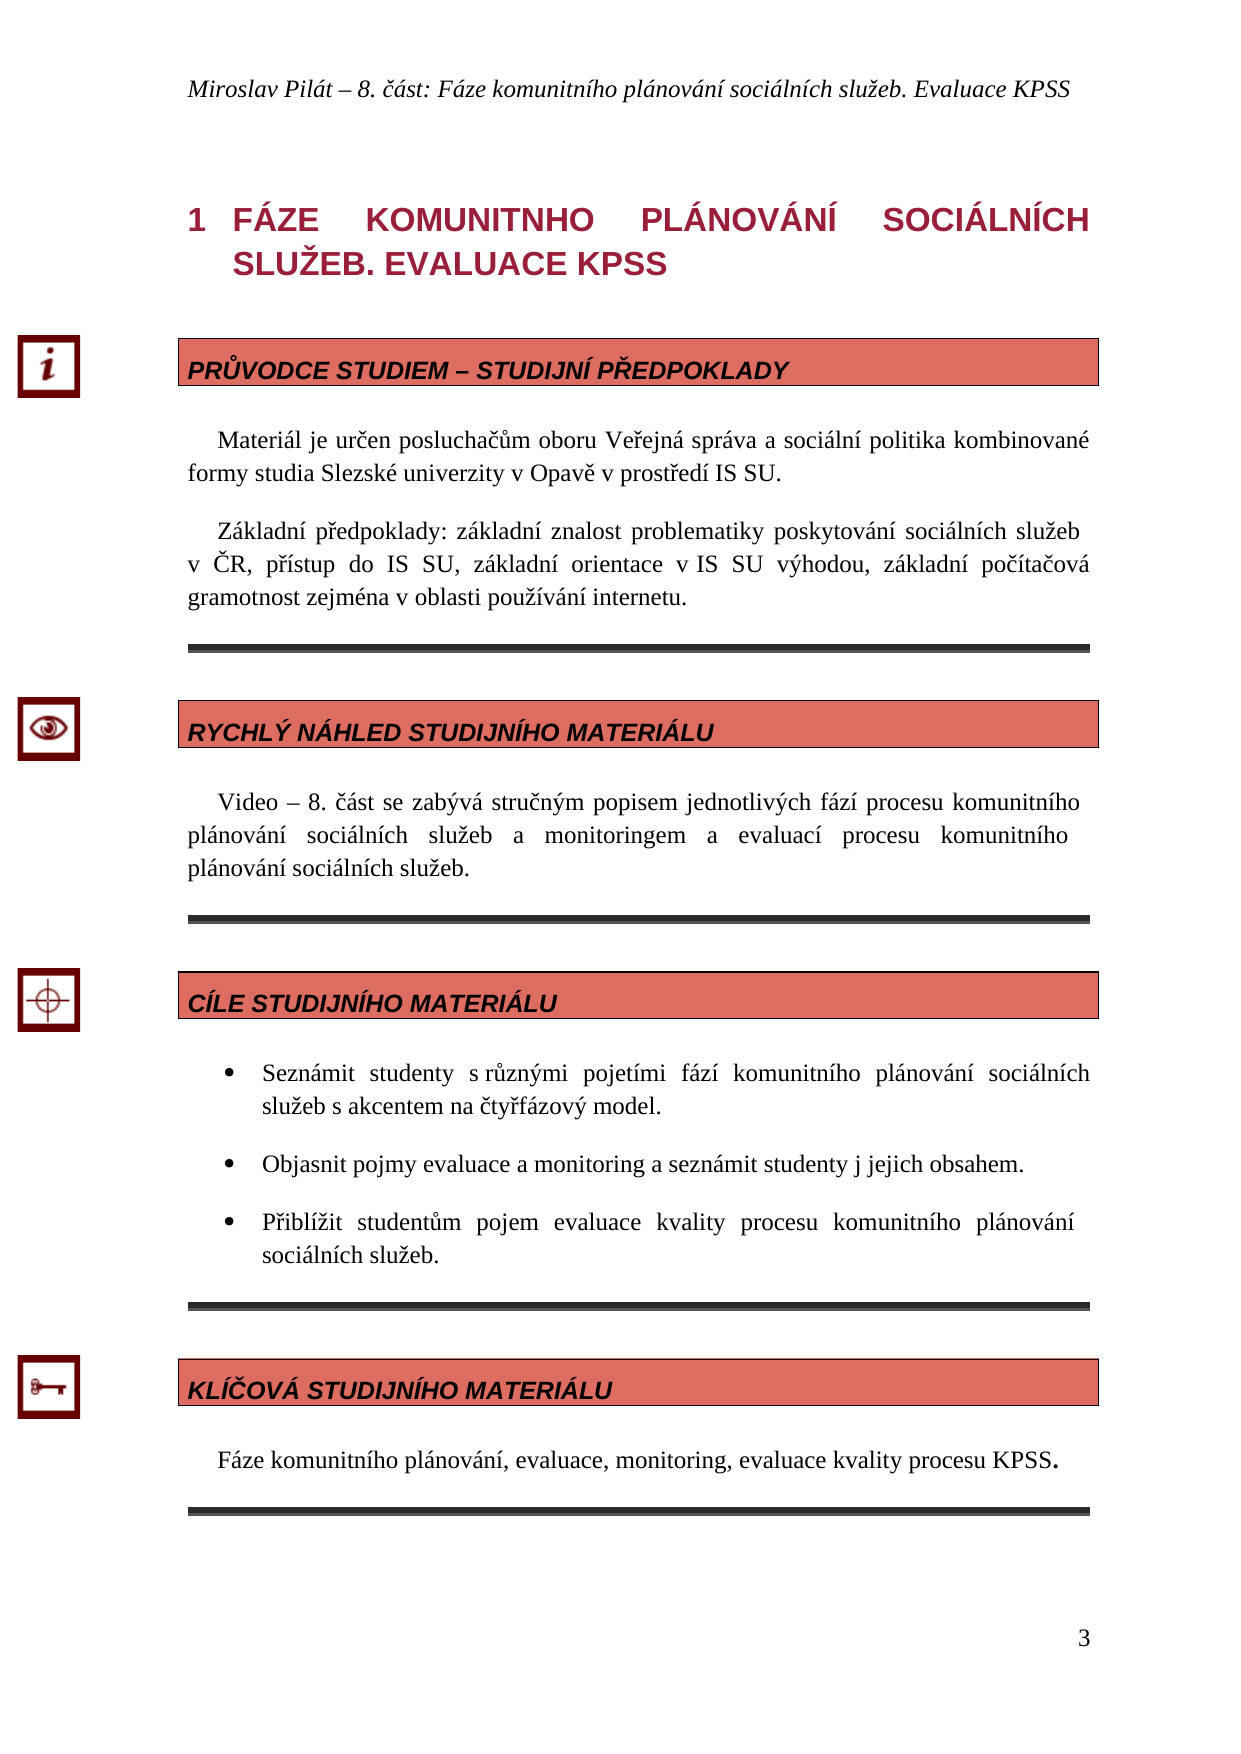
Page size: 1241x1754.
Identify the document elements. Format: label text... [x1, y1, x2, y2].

picture [17, 1355, 81, 1419]
text Fáze komunitního plánování, evaluace, monitoring, evaluace kvality procesu KPSS. [187, 1445, 1090, 1474]
picture [17, 335, 81, 398]
picture [17, 968, 81, 1032]
list Objasnit pojmy evaluace a monitoring a seznámit studenty j jejich obsahem. [225, 1149, 1090, 1178]
list Seznámit studenty s různými pojetími fází komunitního plánování sociálních služeb s akcentem na čtyřfázový model. [225, 1058, 1090, 1120]
subtitle fáze komunitnho plánování sociálních služeb. evaluace kpss [187, 200, 1090, 283]
text Průvodce studiem – studijní předpoklady [179, 339, 1098, 385]
text Základní předpoklady: základní znalost problematiky poskytování sociálních služeb v ČR, přístup do IS SU, základní orientace v IS SU výhodou, základní počítačová gramotnost zejména v oblasti používání internetu. [187, 516, 1090, 611]
text Materiál je určen posluchačům oboru Veřejná správa a sociální politika kombinované formy studia Slezské univerzity v Opavě v prostředí IS SU. [187, 425, 1090, 487]
text Video – 8. část se zabývá stručným popisem jednotlivých fází procesu komunitního plánování sociálních služeb a monitoringem a evaluací procesu komunitního plánování sociálních služeb. [187, 787, 1090, 882]
text Cíle STUDIJNÍHO MATERIÁLU [179, 973, 1098, 1018]
list Přiblížit studentům pojem evaluace kvality procesu komunitního plánování sociálních služeb. [225, 1207, 1090, 1269]
text Klíčová STUDIJNÍHO MATERIÁLU [179, 1360, 1098, 1405]
text Rychlý náhled studijního materiálu [179, 701, 1098, 747]
picture [17, 697, 81, 761]
